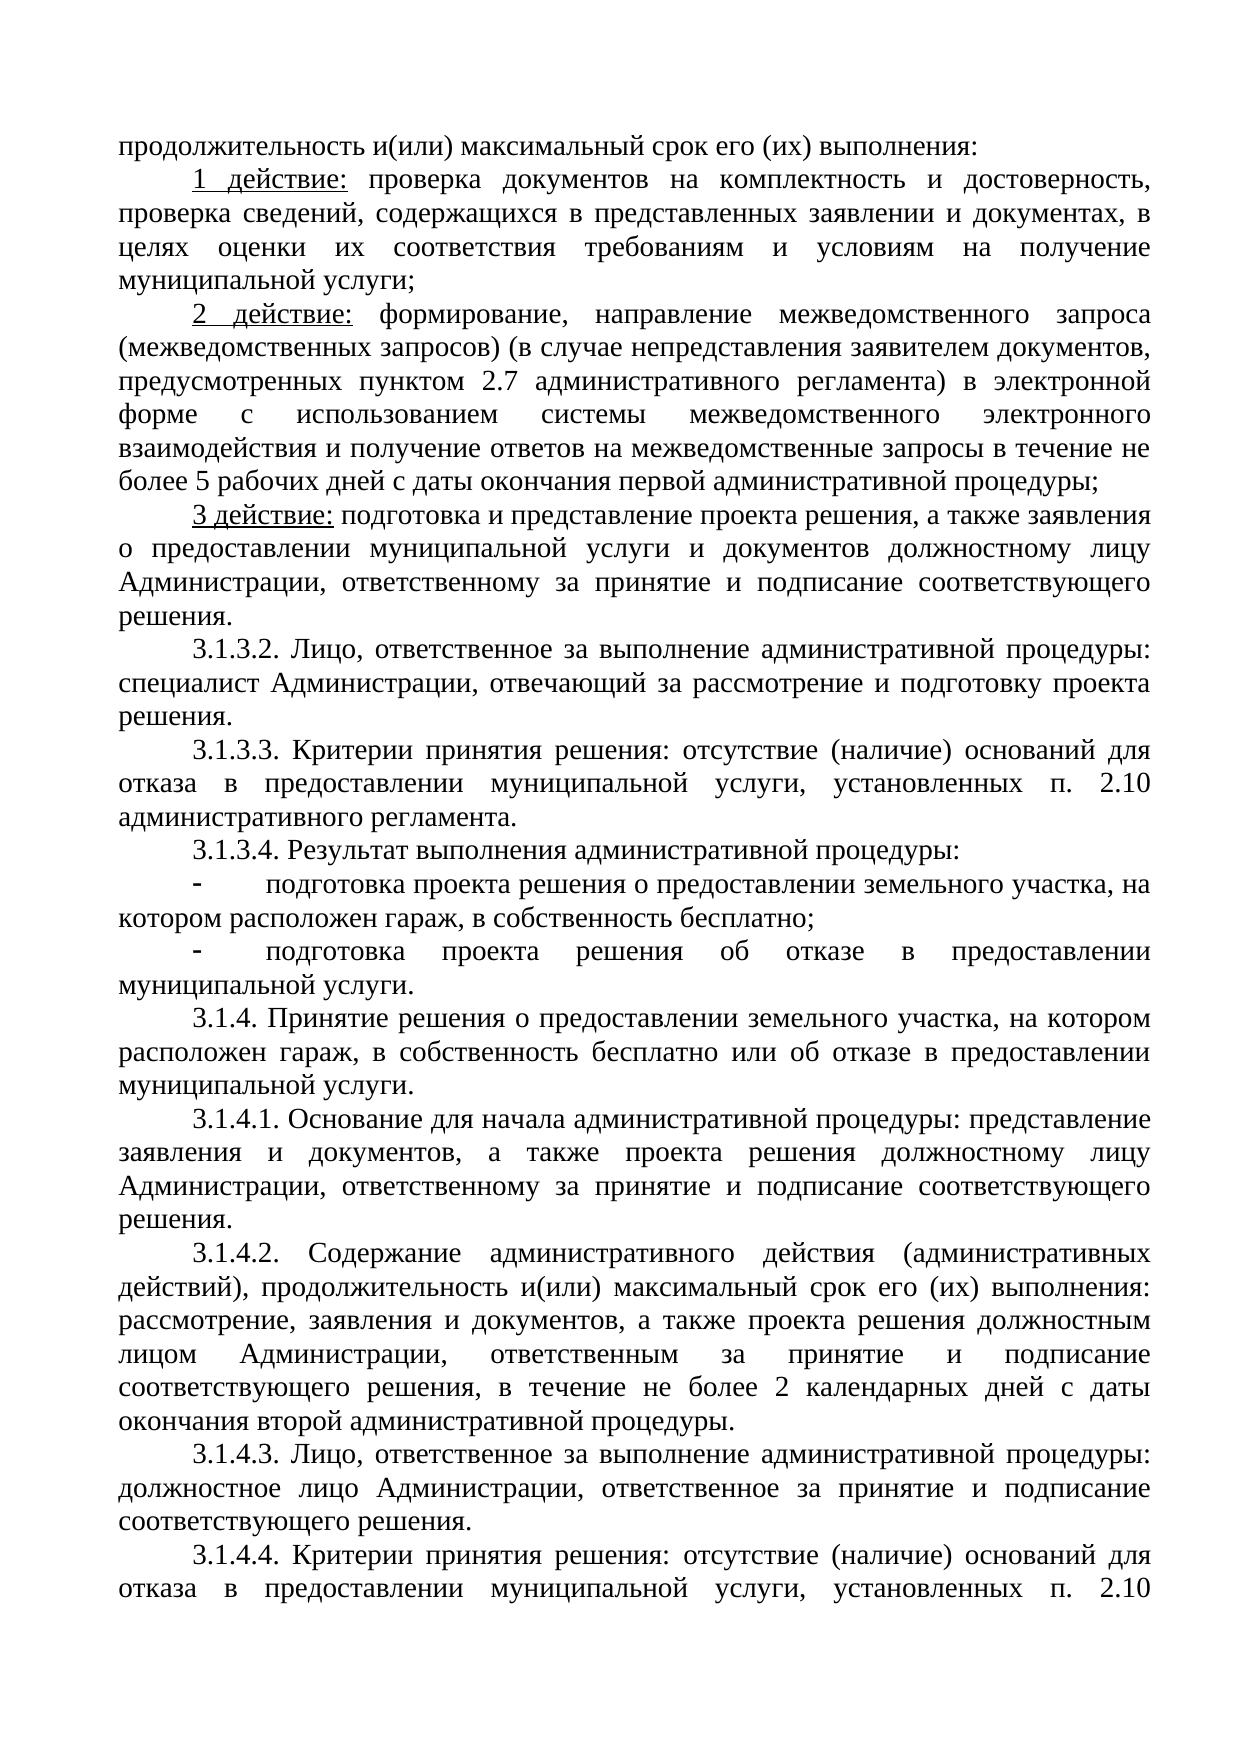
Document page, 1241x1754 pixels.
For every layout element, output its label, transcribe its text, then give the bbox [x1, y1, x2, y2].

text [118, 1537, 1152, 1604]
text 3.1.4. Принятие решения о предоставлении земельного участка, на котором расположен гараж, в собственность бесплатно или об отказе в предоставлении муниципальной услуги. [118, 1000, 1152, 1101]
text 3.1.4.1. Основание для начала административной процедуры: представление заявления и документов, а также проекта решения должностному лицу Администрации, ответственному за принятие и подписание соответствующего решения. [118, 1101, 1152, 1235]
text 3.1.3.2. Лицо, ответственное за выполнение административной процедуры: специалист Администрации, отвечающий за рассмотрение и подготовку проекта решения. [118, 631, 1152, 732]
list подготовка проекта решения о предоставлении земельного участка, на котором расположен гараж, в собственность бесплатно; [118, 866, 1152, 933]
text 3.1.4.2. Содержание административного действия (административных действий), продолжительность и(или) максимальный срок его (их) выполнения: рассмотрение, заявления и документов, а также проекта решения должностным лицом Администрации, ответственным за принятие и подписание соответствующего решения, в течение не более 2 календарных дней с даты окончания второй административной процедуры. [118, 1235, 1152, 1436]
text 3.1.3.3. Критерии принятия решения: отсутствие (наличие) оснований для отказа в предоставлении муниципальной услуги, установленных п. 2.10 административного регламента. [118, 732, 1152, 832]
list подготовка проекта решения об отказе в предоставлении муниципальной услуги. [118, 933, 1152, 1000]
text 3 действие: подготовка и представление проекта решения, а также заявления о предоставлении муниципальной услуги и документов должностному лицу Администрации, ответственному за принятие и подписание соответствующего решения. [118, 497, 1152, 631]
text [118, 128, 1152, 162]
text 3.1.3.4. Результат выполнения административной процедуры: [118, 832, 1152, 866]
text 3.1.4.3. Лицо, ответственное за выполнение административной процедуры: должностное лицо Администрации, ответственное за принятие и подписание соответствующего решения. [118, 1436, 1152, 1537]
text 1 действие: проверка документов на комплектность и достоверность, проверка сведений, содержащихся в представленных заявлении и документах, в целях оценки их соответствия требованиям и условиям на получение муниципальной услуги; [118, 162, 1152, 296]
text 2 действие: формирование, направление межведомственного запроса (межведомственных запросов) (в случае непредставления заявителем документов, предусмотренных пунктом 2.7 административного регламента) в электронной форме с использованием системы межведомственного электронного взаимодействия и получение ответов на межведомственные запросы в течение не более 5 рабочих дней с даты окончания первой административной процедуры; [118, 296, 1152, 497]
